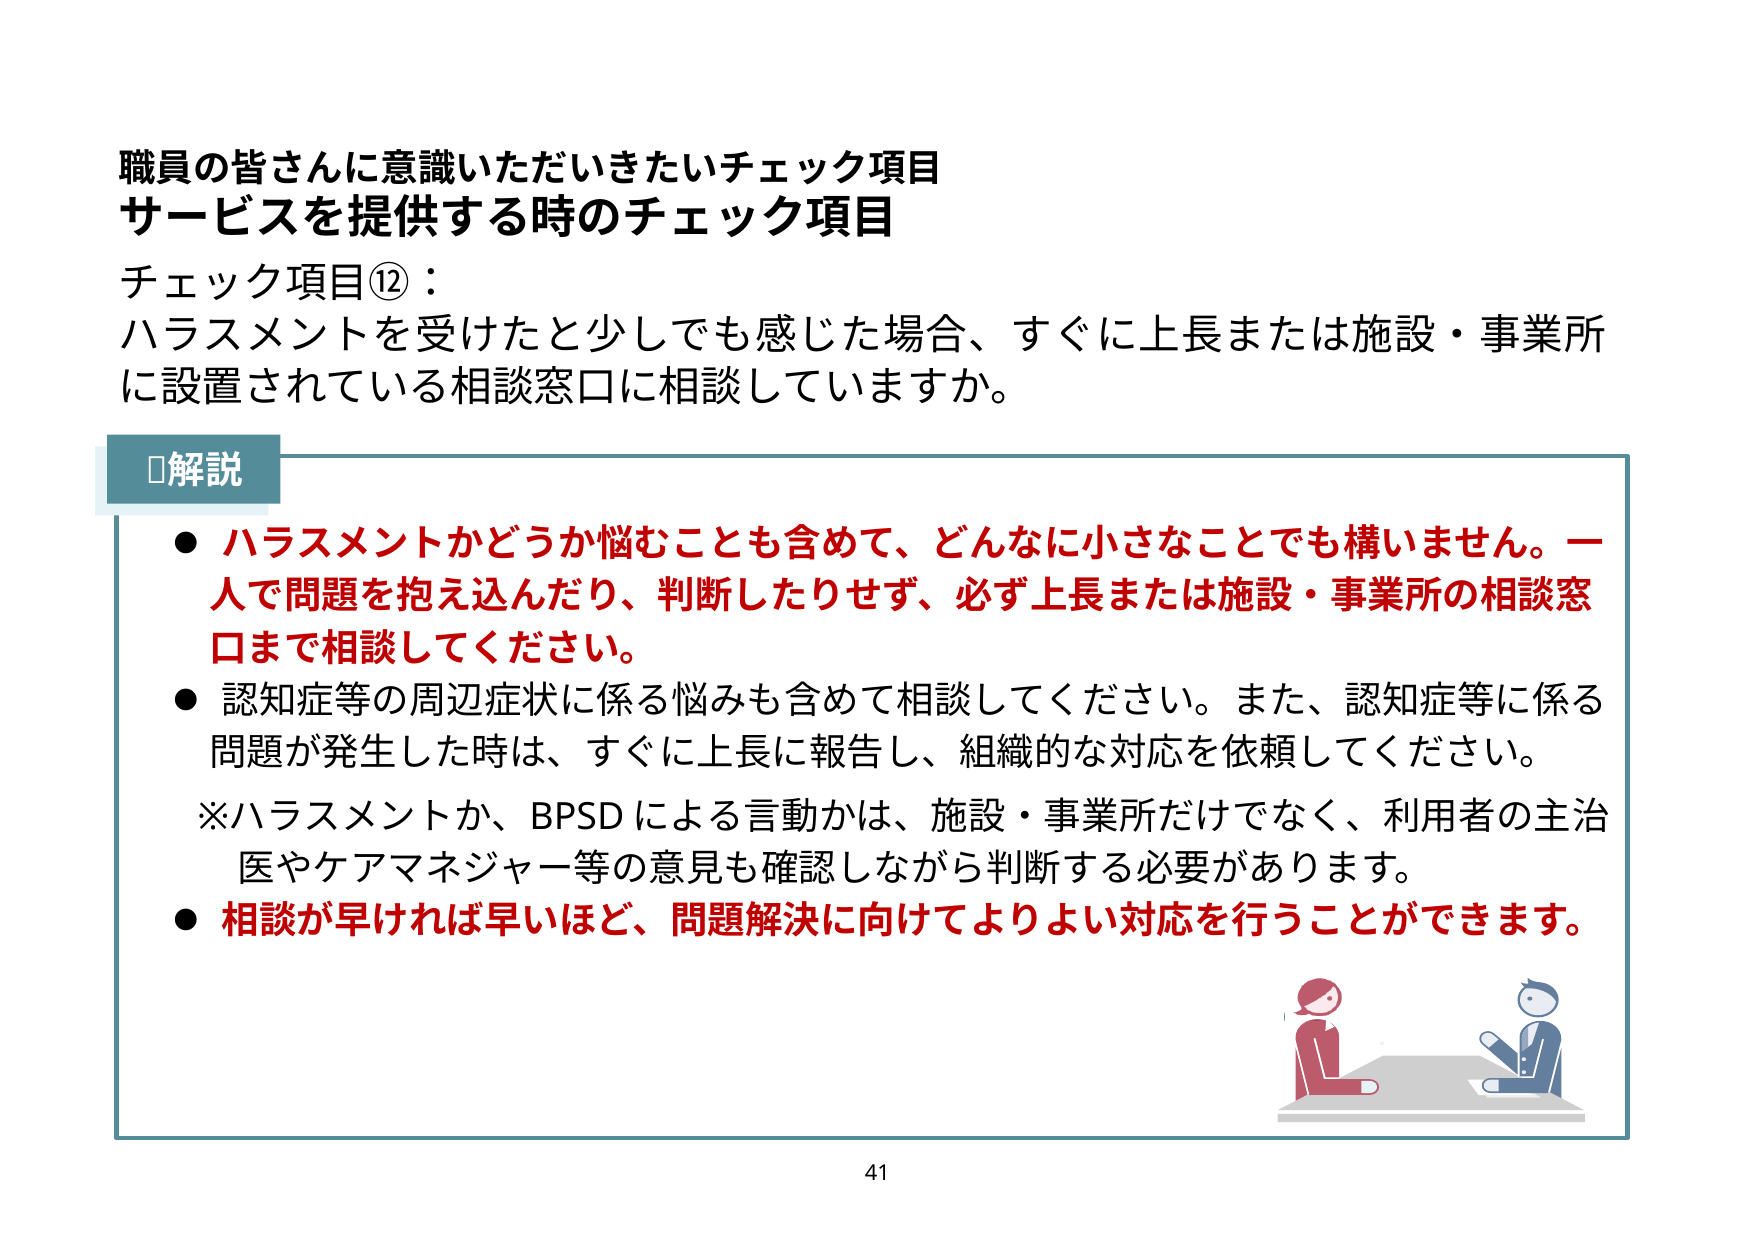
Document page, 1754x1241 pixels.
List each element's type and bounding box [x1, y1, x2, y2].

picture [1284, 978, 1346, 1021]
